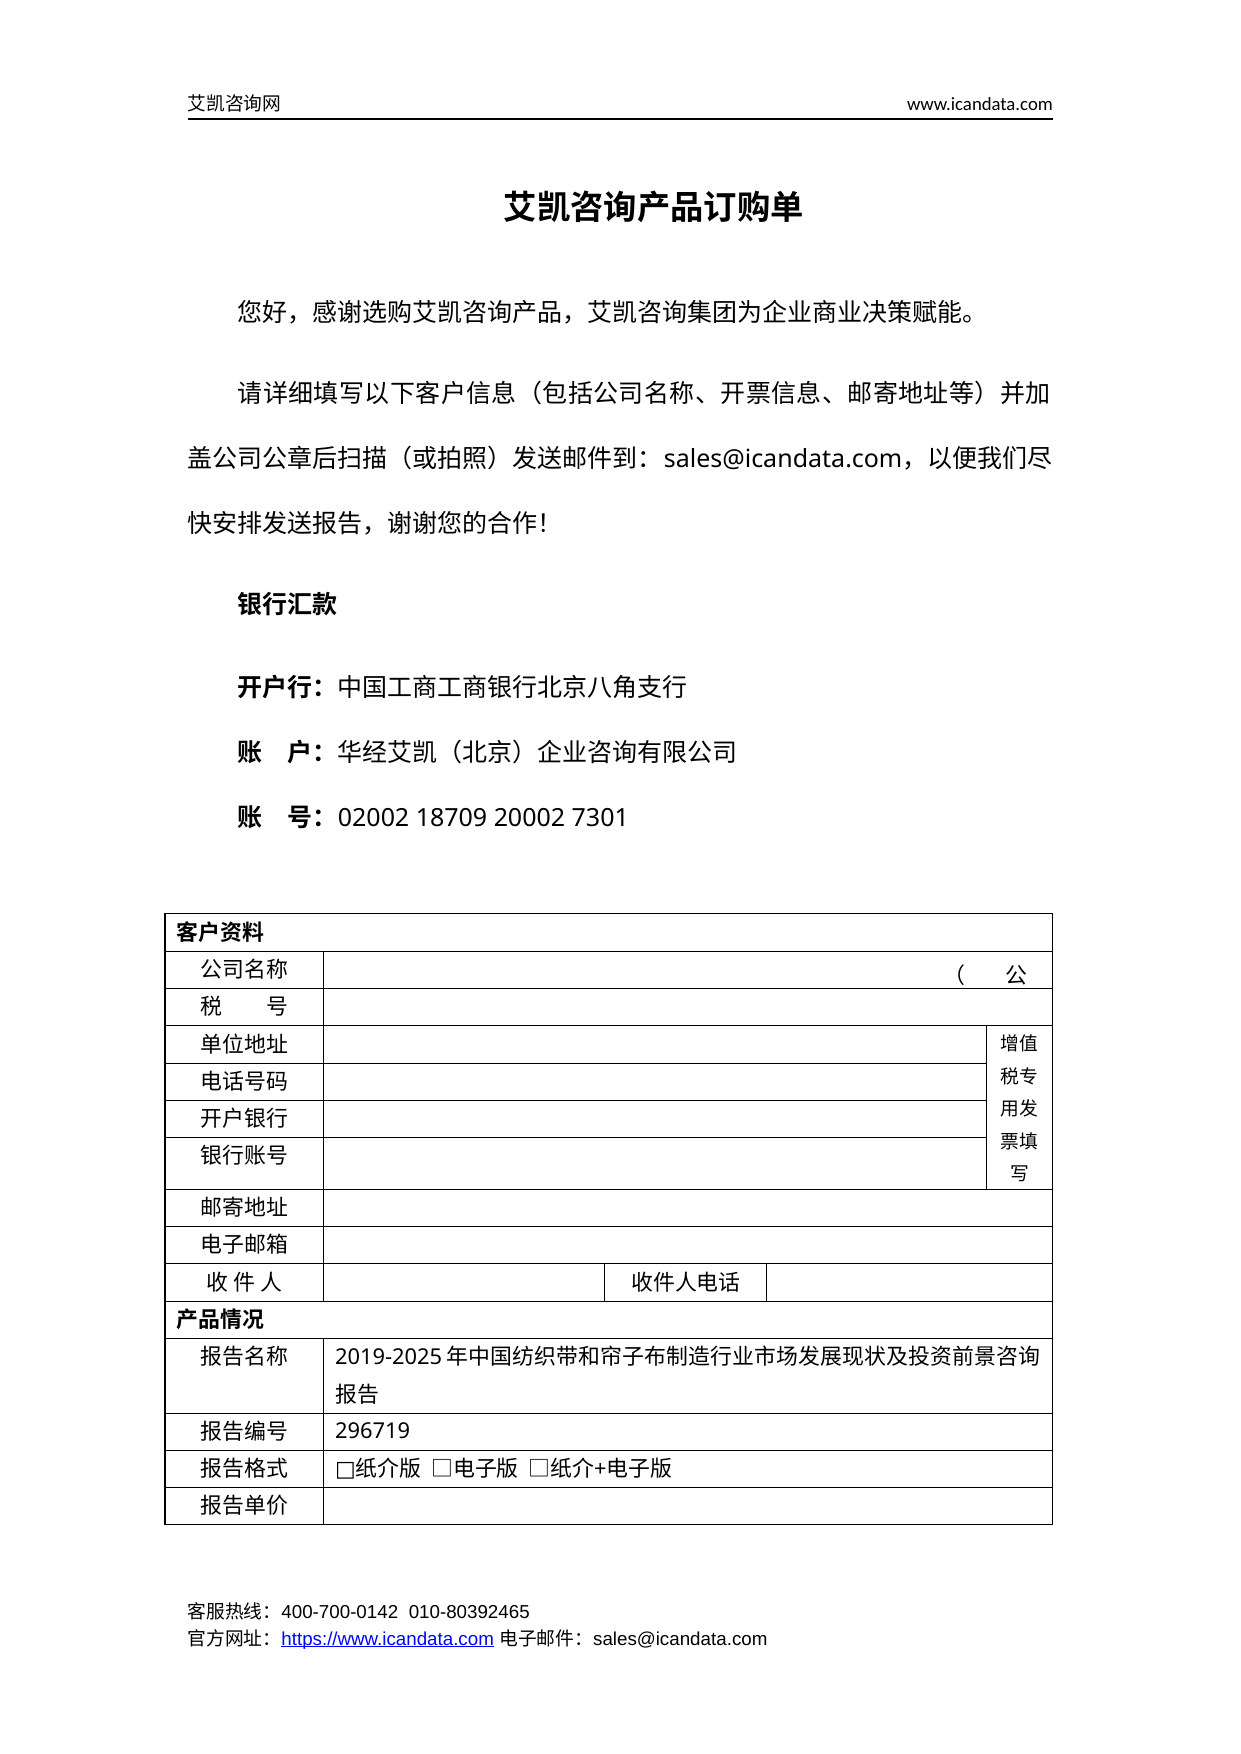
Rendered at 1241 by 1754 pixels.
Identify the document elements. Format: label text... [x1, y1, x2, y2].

text 开户行：中国工商工商银行北京八角支行 [187, 653, 1053, 718]
table_cell 电话号码 [166, 1064, 323, 1100]
table_cell [324, 989, 1052, 1025]
table_cell 收 件 人 [166, 1264, 323, 1301]
table_cell 296719 [324, 1414, 1052, 1450]
table_cell 增值税专用发票填写 [987, 1026, 1052, 1189]
table_cell [324, 1264, 604, 1301]
table_cell 报告编号 [166, 1414, 323, 1450]
text 账 号：02002 18709 20002 7301 [187, 783, 1053, 848]
text 请详细填写以下客户信息（包括公司名称、开票信息、邮寄地址等）并加盖公司公章后扫描（或拍照）发送邮件到：sales@icandata.com，以便我们尽快安排发送报告，谢谢您的合作！ [187, 359, 1053, 554]
table_cell [324, 1227, 1052, 1263]
table_cell [324, 1026, 986, 1062]
text 账 户：华经艾凯（北京）企业咨询有限公司 [187, 718, 1053, 783]
table_cell [324, 1138, 986, 1189]
table_cell 电子邮箱 [166, 1227, 323, 1263]
table_cell 单位地址 [166, 1026, 323, 1062]
text 您好，感谢选购艾凯咨询产品，艾凯咨询集团为企业商业决策赋能。 [187, 278, 1053, 343]
table_cell [324, 1064, 986, 1100]
table_cell 产品情况 [166, 1302, 1052, 1338]
table_header 客户资料 [166, 914, 1052, 951]
table_cell 报告格式 [166, 1451, 323, 1487]
table_cell [324, 1101, 986, 1137]
table_cell 报告名称 [166, 1339, 323, 1412]
table_cell [324, 952, 1052, 988]
table_cell 公司名称 [166, 952, 323, 988]
table_cell 收件人电话 [605, 1264, 766, 1301]
table_cell 银行账号 [166, 1138, 323, 1189]
text 艾凯咨询产品订购单 [187, 172, 1053, 237]
table_cell [324, 1488, 1052, 1524]
text 银行汇款 [187, 570, 1053, 635]
table_cell 税 号 [166, 989, 323, 1025]
table_cell 报告单价 [166, 1488, 323, 1524]
table_cell [324, 1190, 1052, 1226]
table_cell 2019-2025年中国纺织带和帘子布制造行业市场发展现状及投资前景咨询报告 [324, 1339, 1052, 1412]
table_cell [767, 1264, 1052, 1301]
table_cell 邮寄地址 [166, 1190, 323, 1226]
table_cell 开户银行 [166, 1101, 323, 1137]
table_cell □纸介版 □电子版 □纸介+电子版 [324, 1451, 1052, 1487]
